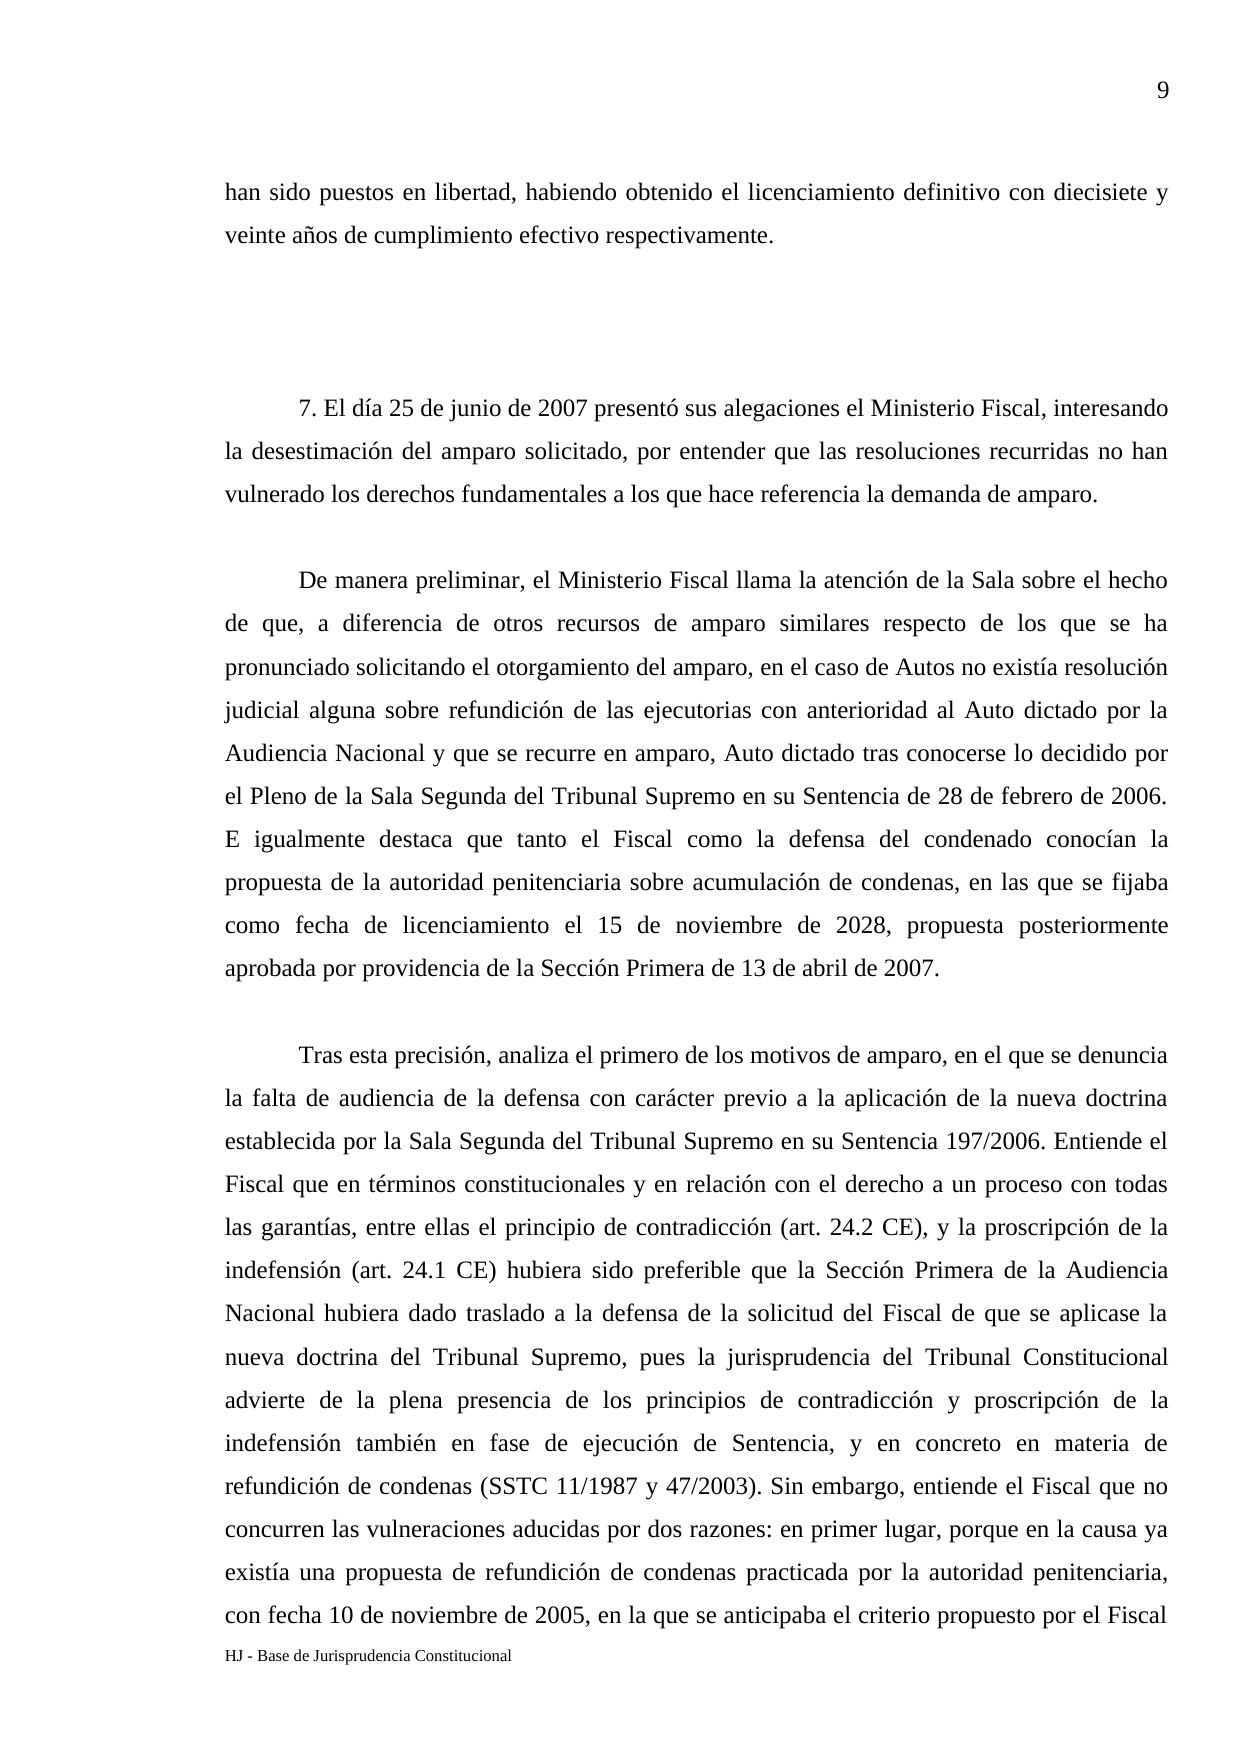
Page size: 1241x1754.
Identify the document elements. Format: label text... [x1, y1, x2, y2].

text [224, 177, 1169, 249]
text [224, 1040, 1169, 1629]
text 7. El día 25 de junio de 2007 presentó sus alegaciones el Ministerio Fiscal, interesando la desestimación del amparo solicitado, por entender que las resoluciones recurridas no han vulnerado los derechos fundamentales a los que hace referencia la demanda de amparo. [224, 393, 1169, 508]
text De manera preliminar, el Ministerio Fiscal llama la atención de la Sala sobre el hecho de que, a diferencia de otros recursos de amparo similares respecto de los que se ha pronunciado solicitando el otorgamiento del amparo, en el caso de Autos no existía resolución judicial alguna sobre refundición de las ejecutorias con anterioridad al Auto dictado por la Audiencia Nacional y que se recurre en amparo, Auto dictado tras conocerse lo decidido por el Pleno de la Sala Segunda del Tribunal Supremo en su Sentencia de 28 de febrero de 2006. E igualmente destaca que tanto el Fiscal como la defensa del condenado conocían la propuesta de la autoridad penitenciaria sobre acumulación de condenas, en las que se fijaba como fecha de licenciamiento el 15 de noviembre de 2028, propuesta posteriormente aprobada por providencia de la Sección Primera de 13 de abril de 2007. [224, 565, 1169, 982]
